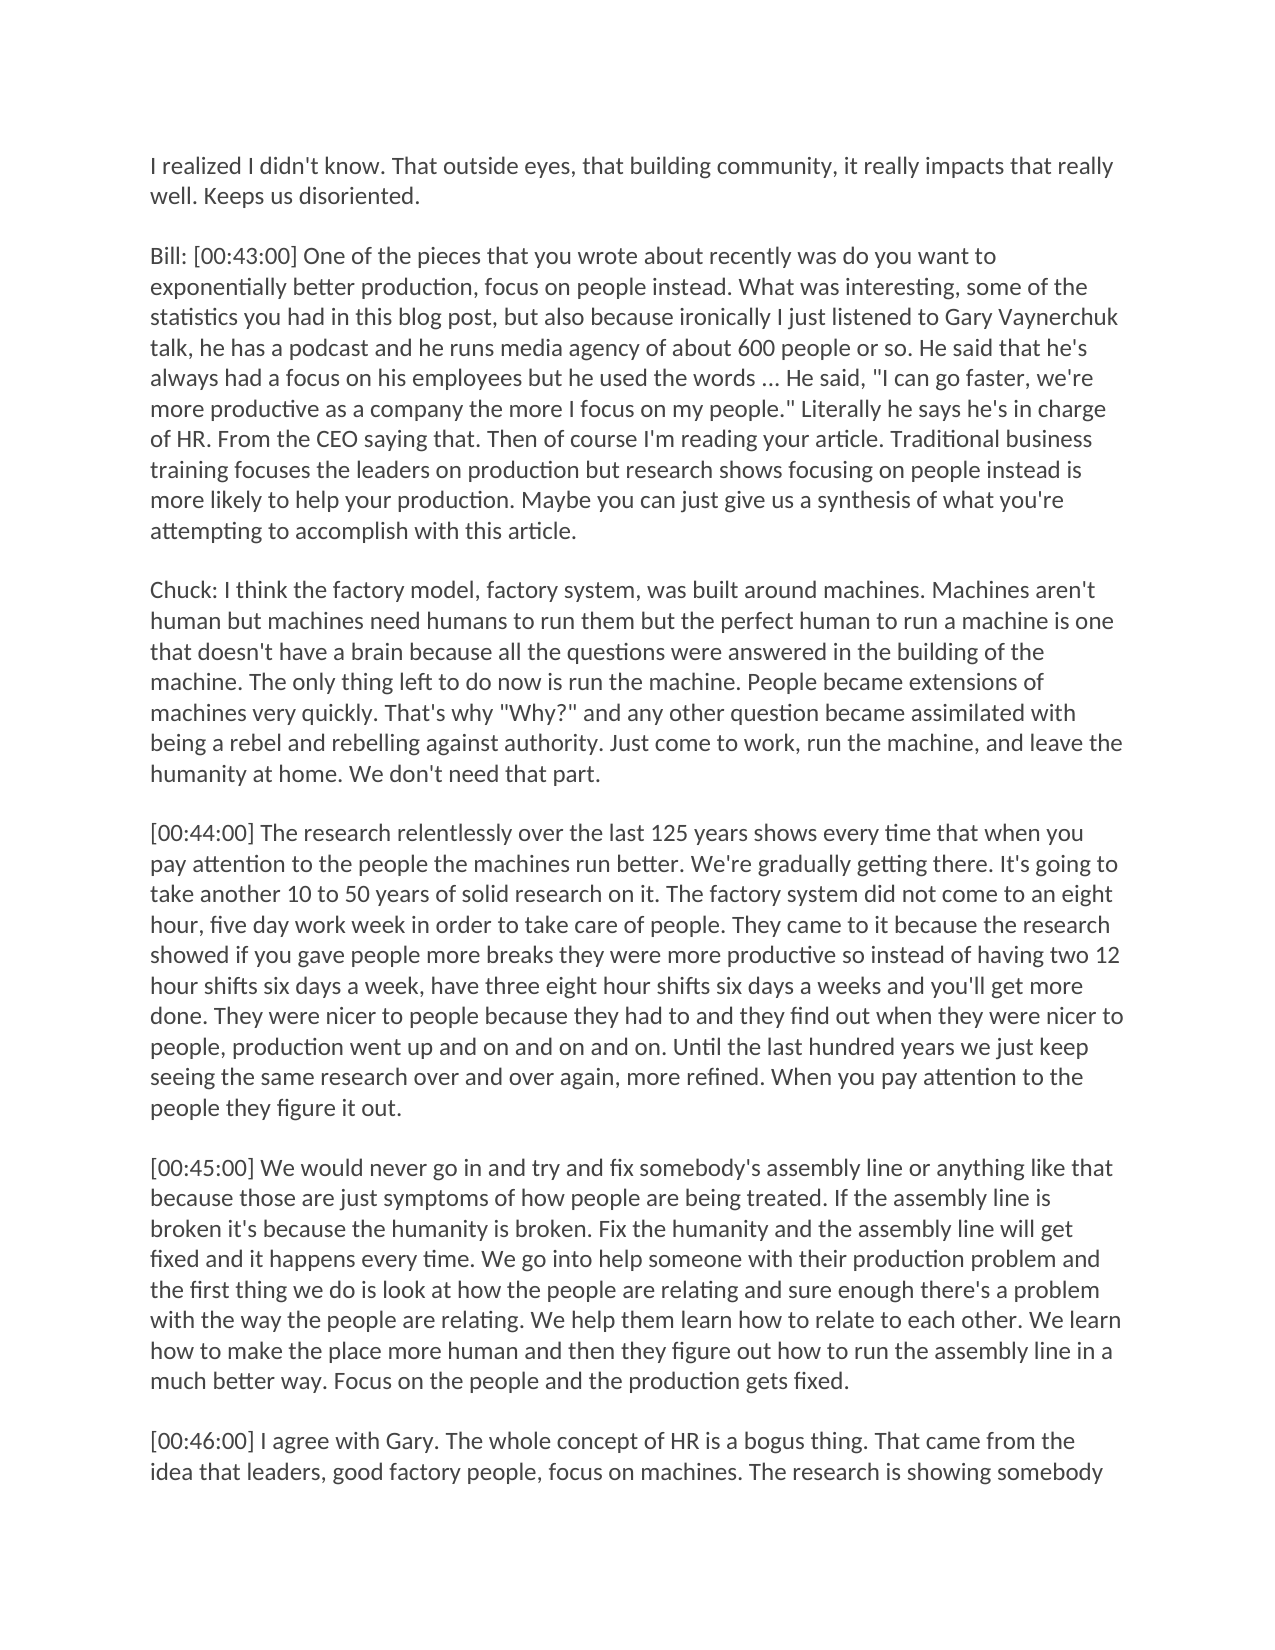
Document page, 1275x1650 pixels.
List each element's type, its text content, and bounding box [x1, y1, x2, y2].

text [150, 1425, 1125, 1486]
text [00:44:00] The research relentlessly over the last 125 years shows every time that when you pay attention to the people the machines run better. We're gradually getting there. It's going to take another 10 to 50 years of solid research on it. The factory system did not come to an eight hour, five day work week in order to take care of people. They came to it because the research showed if you gave people more breaks they were more productive so instead of having two 12 hour shifts six days a week, have three eight hour shifts six days a weeks and you'll get more done. They were nicer to people because they had to and they find out when they were nicer to people, production went up and on and on and on. Until the last hundred years we just keep seeing the same research over and over again, more refined. When you pay attention to the people they figure it out. [150, 817, 1125, 1123]
text [00:45:00] We would never go in and try and fix somebody's assembly line or anything like that because those are just symptoms of how people are being treated. If the assembly line is broken it's because the humanity is broken. Fix the humanity and the assembly line will get fixed and it happens every time. We go into help someone with their production problem and the first thing we do is look at how the people are relating and sure enough there's a problem with the way the people are relating. We help them learn how to relate to each other. We learn how to make the place more human and then they figure out how to run the assembly line in a much better way. Focus on the people and the production gets fixed. [150, 1152, 1125, 1396]
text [150, 150, 1125, 211]
text Bill: [00:43:00] One of the pieces that you wrote about recently was do you want to exponentially better production, focus on people instead. What was interesting, some of the statistics you had in this blog post, but also because ironically I just listened to Gary Vaynerchuk talk, he has a podcast and he runs media agency of about 600 people or so. He said that he's always had a focus on his employees but he used the words ... He said, "I can go faster, we're more productive as a company the more I focus on my people." Literally he says he's in charge of HR. From the CEO saying that. Then of course I'm reading your article. Traditional business training focuses the leaders on production but research shows focusing on people instead is more likely to help your production. Maybe you can just give us a synthesis of what you're attempting to accomplish with this article. [150, 240, 1125, 545]
text Chuck: I think the factory model, factory system, was built around machines. Machines aren't human but machines need humans to run them but the perfect human to run a machine is one that doesn't have a brain because all the questions were answered in the building of the machine. The only thing left to do now is run the machine. People became extensions of machines very quickly. That's why "Why?" and any other question became assimilated with being a rebel and rebelling against authority. Just come to work, run the machine, and leave the humanity at home. We don't need that part. [150, 574, 1125, 788]
